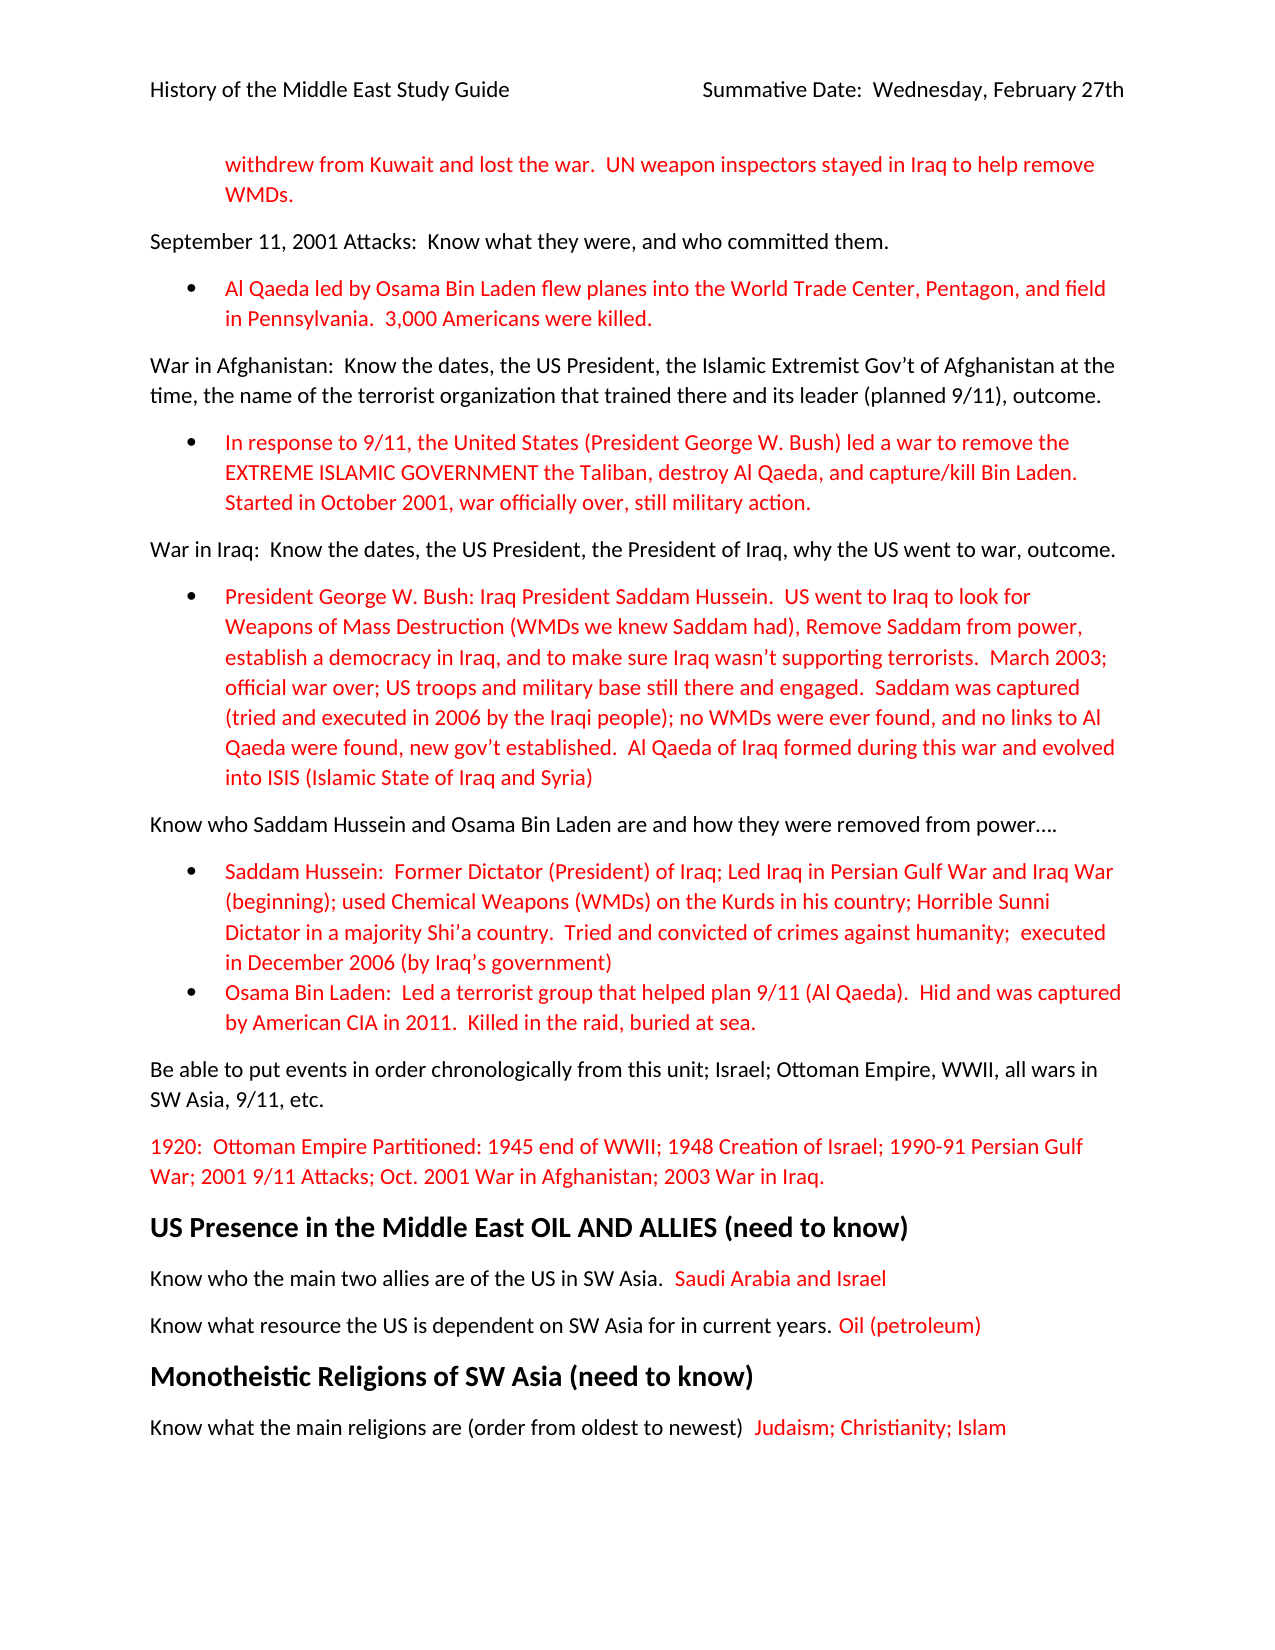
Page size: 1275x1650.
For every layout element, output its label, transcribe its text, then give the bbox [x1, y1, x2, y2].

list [187, 150, 1125, 208]
text Know what the main religions are (order from oldest to newest) Judaism; Christianity; Islam [150, 1413, 1125, 1441]
list In response to 9/11, the United States (President George W. Bush) led a war to remove the EXTREME ISLAMIC GOVERNMENT the Taliban, destroy Al Qaeda, and capture/kill Bin Laden. Started in October 2001, war officially over, still military action. [187, 428, 1125, 517]
text 1920: Ottoman Empire Partitioned: 1945 end of WWII; 1948 Creation of Israel; 1990-91 Persian Gulf War; 2001 9/11 Attacks; Oct. 2001 War in Afghanistan; 2003 War in Iraq. [150, 1132, 1125, 1191]
text War in Afghanistan: Know the dates, the US President, the Islamic Extremist Gov’t of Afghanistan at the time, the name of the terrorist organization that trained there and its leader (planned 9/11), outcome. [150, 351, 1125, 409]
text Monotheistic Religions of SW Asia (need to know) [150, 1358, 1125, 1394]
text September 11, 2001 Attacks: Know what they were, and who committed them. [150, 227, 1125, 255]
text Know what resource the US is dependent on SW Asia for in current years. Oil (petroleum) [150, 1311, 1125, 1339]
text US Presence in the Middle East OIL AND ALLIES (need to know) [150, 1209, 1125, 1245]
list President George W. Bush: Iraq President Saddam Hussein. US went to Iraq to look for Weapons of Mass Destruction (WMDs we knew Saddam had), Remove Saddam from power, establish a democracy in Iraq, and to make sure Iraq wasn’t supporting terrorists. March 2003; official war over; US troops and military base still there and engaged. Saddam was captured (tried and executed in 2006 by the Iraqi people); no WMDs were ever found, and no links to Al Qaeda were found, new gov’t established. Al Qaeda of Iraq formed during this war and evolved into ISIS (Islamic State of Iraq and Syria) [187, 582, 1125, 792]
text Know who Saddam Hussein and Osama Bin Laden are and how they were removed from power…. [150, 810, 1125, 838]
list Saddam Hussein: Former Dictator (President) of Iraq; Led Iraq in Persian Gulf War and Iraq War (beginning); used Chemical Weapons (WMDs) on the Kurds in his country; Horrible Sunni Dictator in a majority Shi’a country. Tried and convicted of crimes against humanity; executed in December 2006 (by Iraq’s government) [187, 857, 1125, 976]
text Be able to put events in order chronologically from this unit; Israel; Ottoman Empire, WWII, all wars in SW Asia, 9/11, etc. [150, 1055, 1125, 1113]
list Al Qaeda led by Osama Bin Laden flew planes into the World Trade Center, Pentagon, and field in Pennsylvania. 3,000 Americans were killed. [187, 274, 1125, 332]
text War in Iraq: Know the dates, the US President, the President of Iraq, why the US went to war, outcome. [150, 535, 1125, 563]
text Know who the main two allies are of the US in SW Asia. Saudi Arabia and Israel [150, 1264, 1125, 1292]
list Osama Bin Laden: Led a terrorist group that helped plan 9/11 (Al Qaeda). Hid and was captured by American CIA in 2011. Killed in the raid, buried at sea. [187, 978, 1125, 1036]
